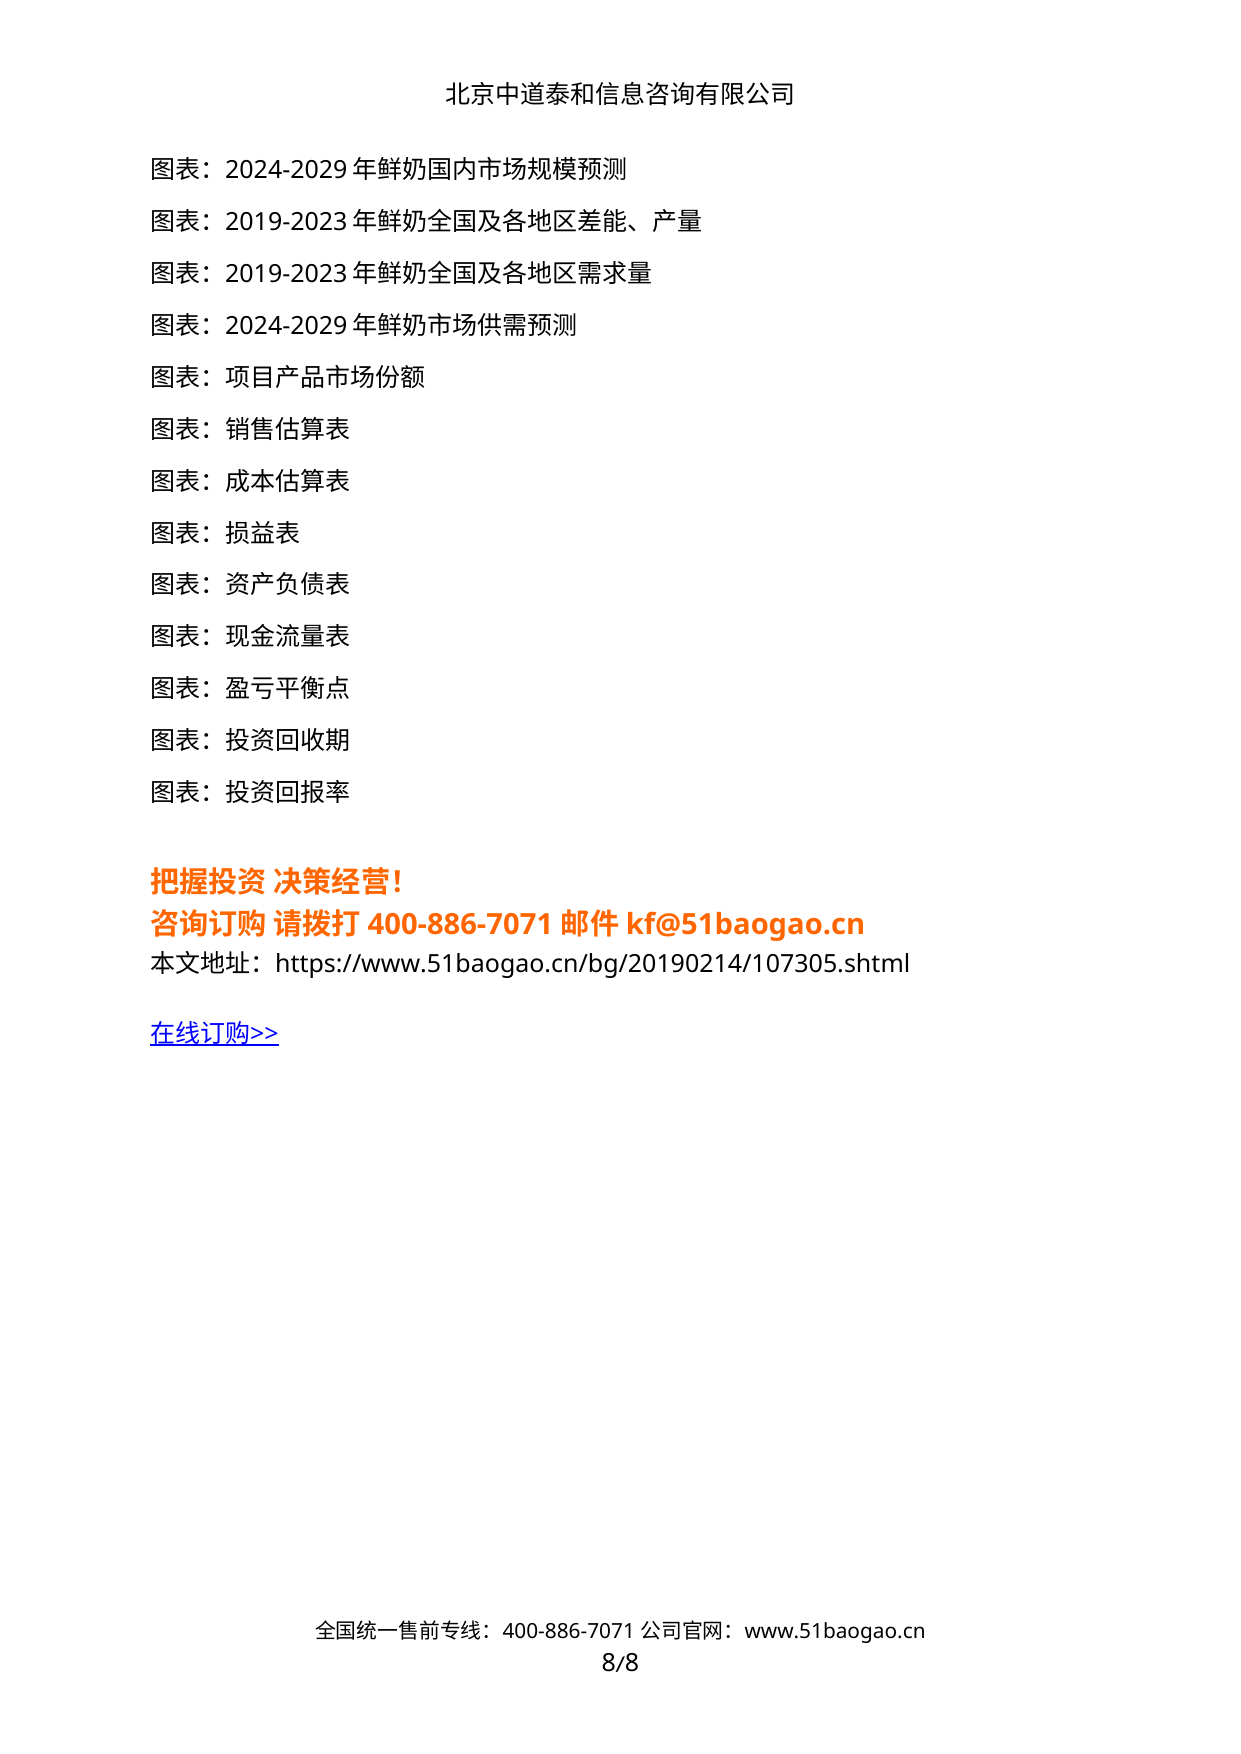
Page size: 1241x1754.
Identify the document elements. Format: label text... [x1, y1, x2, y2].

text 图表：2019-2023年鲜奶全国及各地区差能、产量 [150, 202, 1090, 238]
text 图表：投资回报率 [150, 772, 1090, 809]
text 图表：盈亏平衡点 [150, 669, 1090, 705]
text 图表：现金流量表 [150, 617, 1090, 653]
text 图表：2019-2023年鲜奶全国及各地区需求量 [150, 254, 1090, 290]
text 图表：2024-2029年鲜奶市场供需预测 [150, 306, 1090, 342]
text 图表：损益表 [150, 513, 1090, 549]
text 图表：投资回收期 [150, 721, 1090, 757]
text 在线订购>> [150, 979, 1090, 1050]
text 图表：成本估算表 [150, 461, 1090, 497]
text 把握投资 决策经营！咨询订购 请拨打 400-886-7071 邮件 kf@51baogao.cn本文地址：https://www.51baogao.cn/bg/20190214/107305.shtml [150, 824, 1090, 979]
text 图表：资产负债表 [150, 565, 1090, 601]
text 图表：项目产品市场份额 [150, 357, 1090, 394]
text 图表：2024-2029年鲜奶国内市场规模预测 [150, 150, 1090, 186]
text 图表：销售估算表 [150, 409, 1090, 446]
